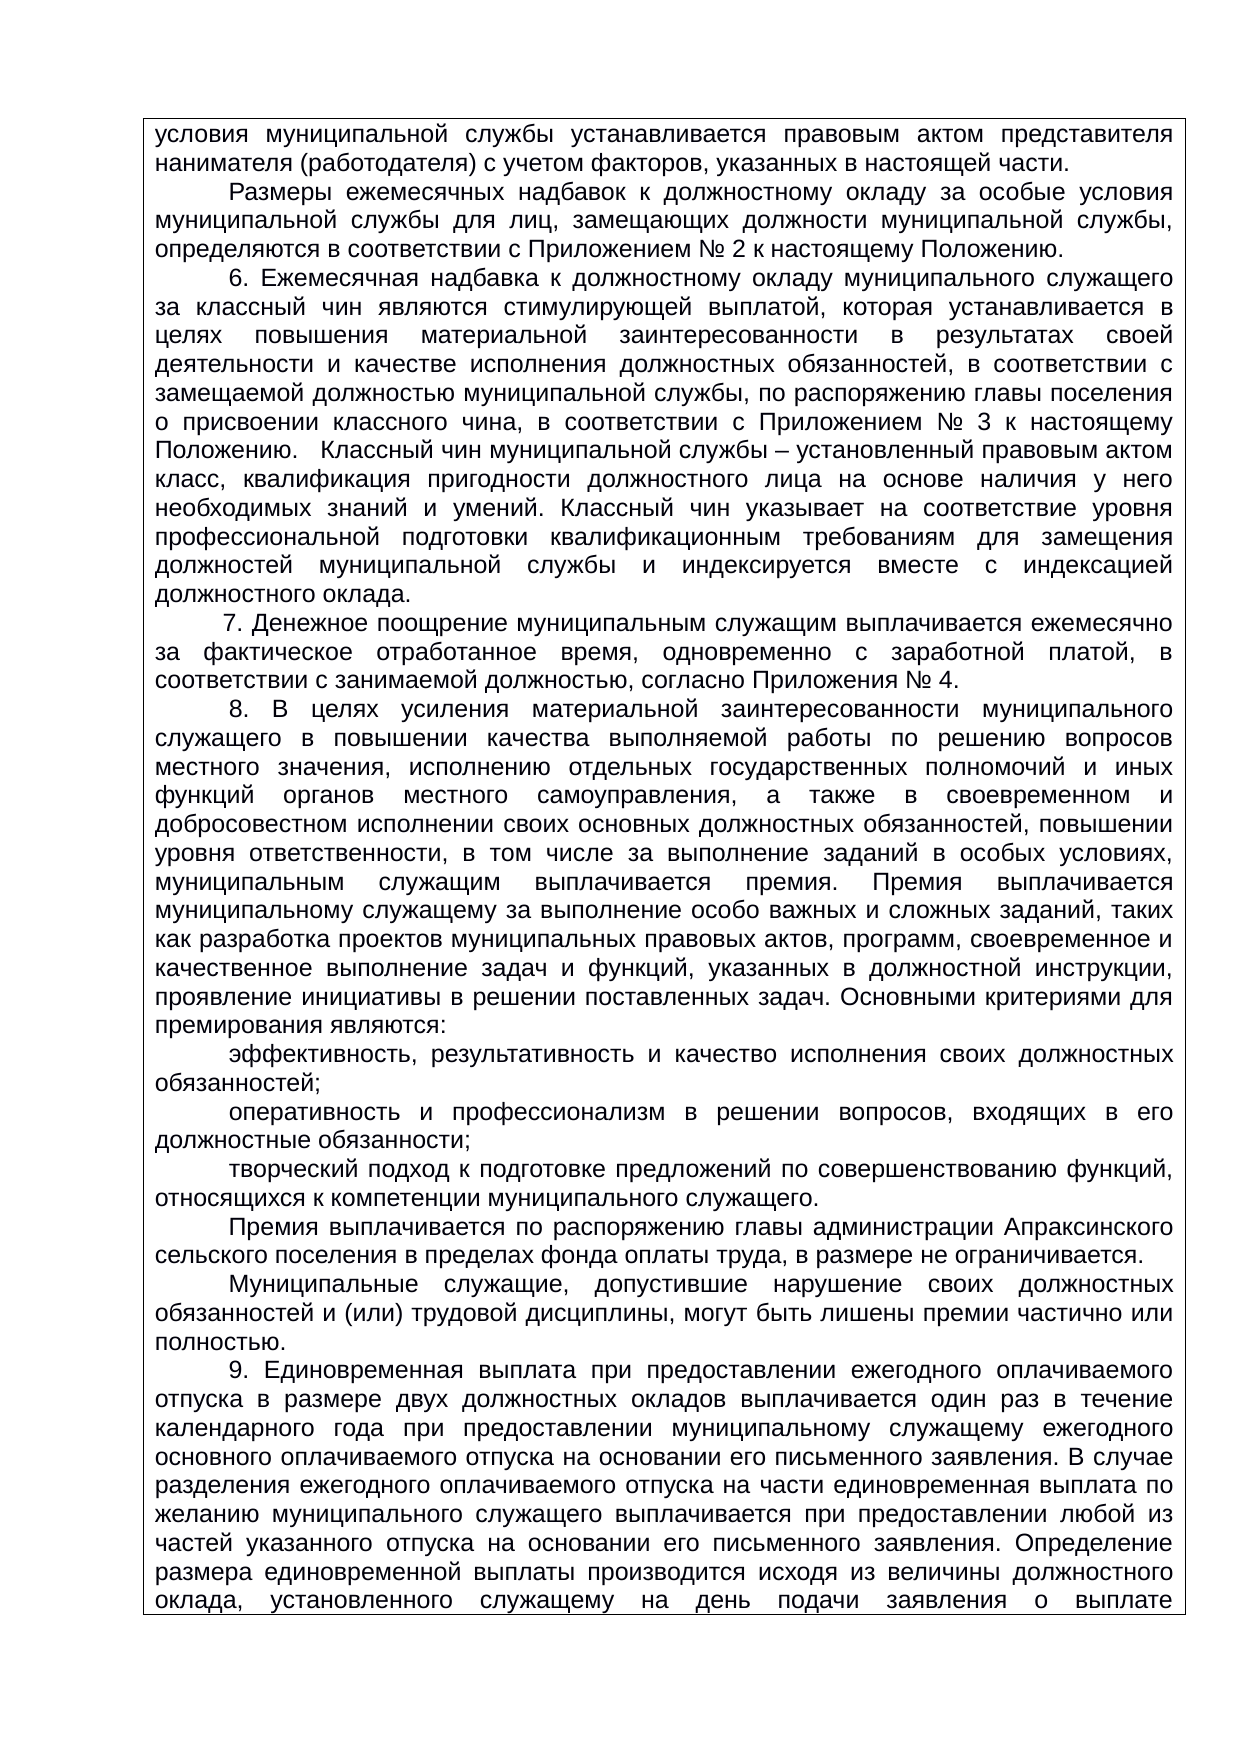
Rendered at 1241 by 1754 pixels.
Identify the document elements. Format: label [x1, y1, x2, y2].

table_header [144, 119, 1185, 1614]
